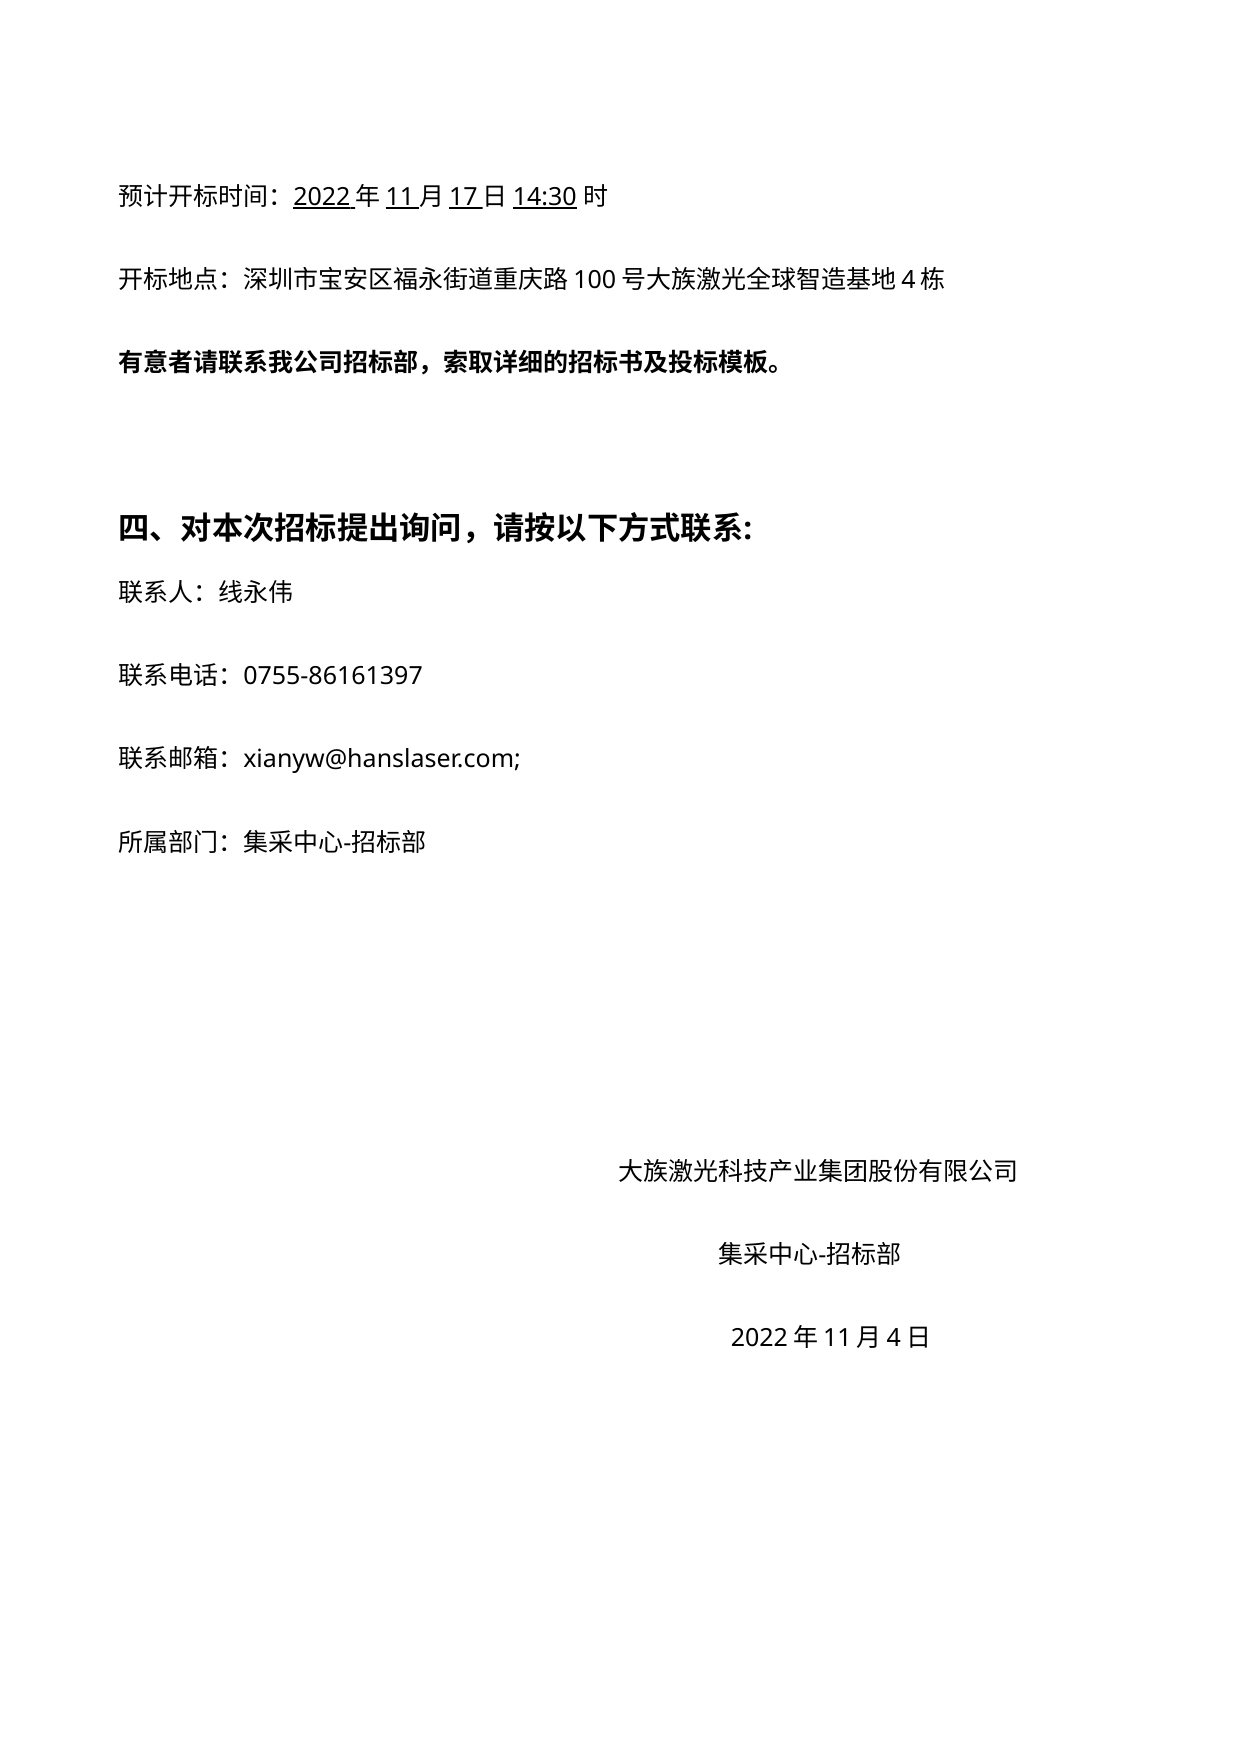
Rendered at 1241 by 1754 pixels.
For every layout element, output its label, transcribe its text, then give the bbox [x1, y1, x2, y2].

text 所属部门：集采中心-招标部 [118, 808, 1122, 873]
text 大族激光科技产业集团股份有限公司 [118, 1137, 1122, 1202]
text 2022年11月4日 [118, 1303, 1122, 1368]
text 集采中心-招标部 [118, 1220, 1122, 1285]
text 开标地点：深圳市宝安区福永街道重庆路100号大族激光全球智造基地4栋 [118, 245, 1122, 310]
text 联系电话：0755-86161397 [118, 641, 1122, 706]
text 联系人：线永伟 [118, 558, 1122, 623]
text 四、对本次招标提出询问，请按以下方式联系: [118, 493, 1122, 558]
text 有意者请联系我公司招标部，索取详细的招标书及投标模板。 [118, 328, 1122, 393]
text 联系邮箱：xianyw@hanslaser.com; [118, 724, 1122, 789]
text 预计开标时间：2022年11月17日14:30 时 [118, 162, 1122, 227]
